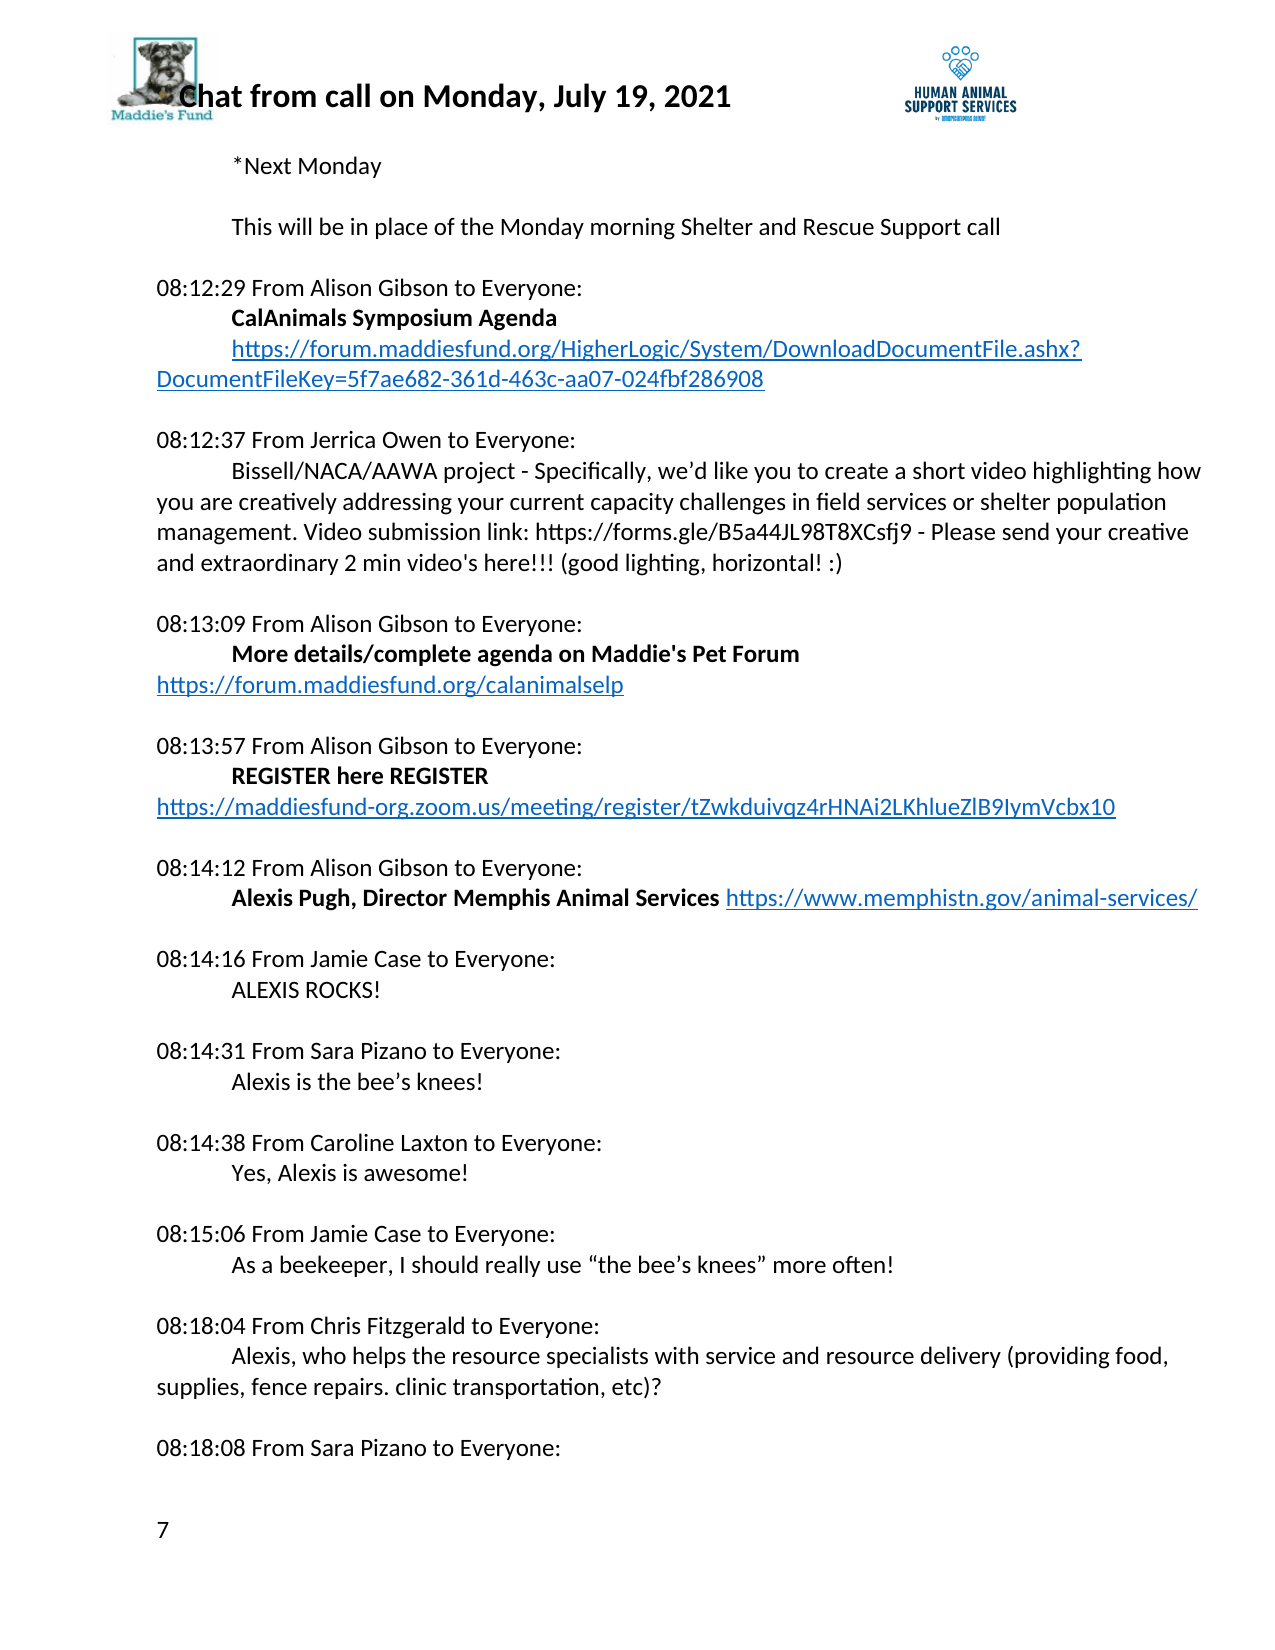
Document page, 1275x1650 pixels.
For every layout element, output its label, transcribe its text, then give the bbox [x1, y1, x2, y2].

text 08:12:29 From Alison Gibson to Everyone: [156, 272, 1206, 303]
text 08:13:09 From Alison Gibson to Everyone: [156, 608, 1206, 638]
text As a beekeeper, I should really use “the bee’s knees” more often! [156, 1249, 1206, 1279]
text Yes, Alexis is awesome! [156, 1157, 1206, 1188]
picture [106, 32, 219, 126]
text 08:14:16 From Jamie Case to Everyone: [156, 943, 1206, 974]
text 08:14:12 From Alison Gibson to Everyone: [156, 852, 1206, 882]
text 08:14:31 From Sara Pizano to Everyone: [156, 1035, 1206, 1066]
text CalAnimals Symposium Agenda [156, 303, 1206, 333]
text 08:12:37 From Jerrica Owen to Everyone: [156, 425, 1206, 455]
text More details/complete agenda on Maddie's Pet Forum [156, 638, 1206, 669]
text https://forum.maddiesfund.org/calanimalselp [156, 669, 1206, 699]
text Alexis is the bee’s knees! [156, 1066, 1206, 1096]
text https://forum.maddiesfund.org/HigherLogic/System/DownloadDocumentFile.ashx?DocumentFileKey=5f7ae682-361d-463c-aa07-024fbf286908 [156, 333, 1206, 394]
text Alexis, who helps the resource specialists with service and resource delivery (providing food, supplies, fence repairs. clinic transportation, etc)? [156, 1340, 1206, 1401]
text ALEXIS ROCKS! [156, 974, 1206, 1004]
picture [903, 41, 1018, 127]
text REGISTER here REGISTER https://maddiesfund-org.zoom.us/meeting/register/tZwkduivqz4rHNAi2LKhlueZlB9IymVcbx10 [156, 760, 1206, 821]
text 08:18:04 From Chris Fitzgerald to Everyone: [156, 1310, 1206, 1340]
text Bissell/NACA/AAWA project - Specifically, we’d like you to create a short video highlighting how you are creatively addressing your current capacity challenges in field services or shelter population management. Video submission link: https://forms.gle/B5a44JL98T8XCsfj9 - Please send your creative and extraordinary 2 min video's here!!! (good lighting, horizontal! :) [156, 455, 1206, 577]
text This will be in place of the Monday morning Shelter and Rescue Support call [156, 211, 1206, 242]
text *Next Monday [156, 150, 1206, 181]
text 08:14:38 From Caroline Laxton to Everyone: [156, 1127, 1206, 1157]
text 08:15:06 From Jamie Case to Everyone: [156, 1218, 1206, 1249]
text 08:13:57 From Alison Gibson to Everyone: [156, 730, 1206, 760]
text 08:18:08 From Sara Pizano to Everyone: [156, 1432, 1206, 1462]
text Alexis Pugh, Director Memphis Animal Services https://www.memphistn.gov/animal-services/ [156, 882, 1206, 913]
